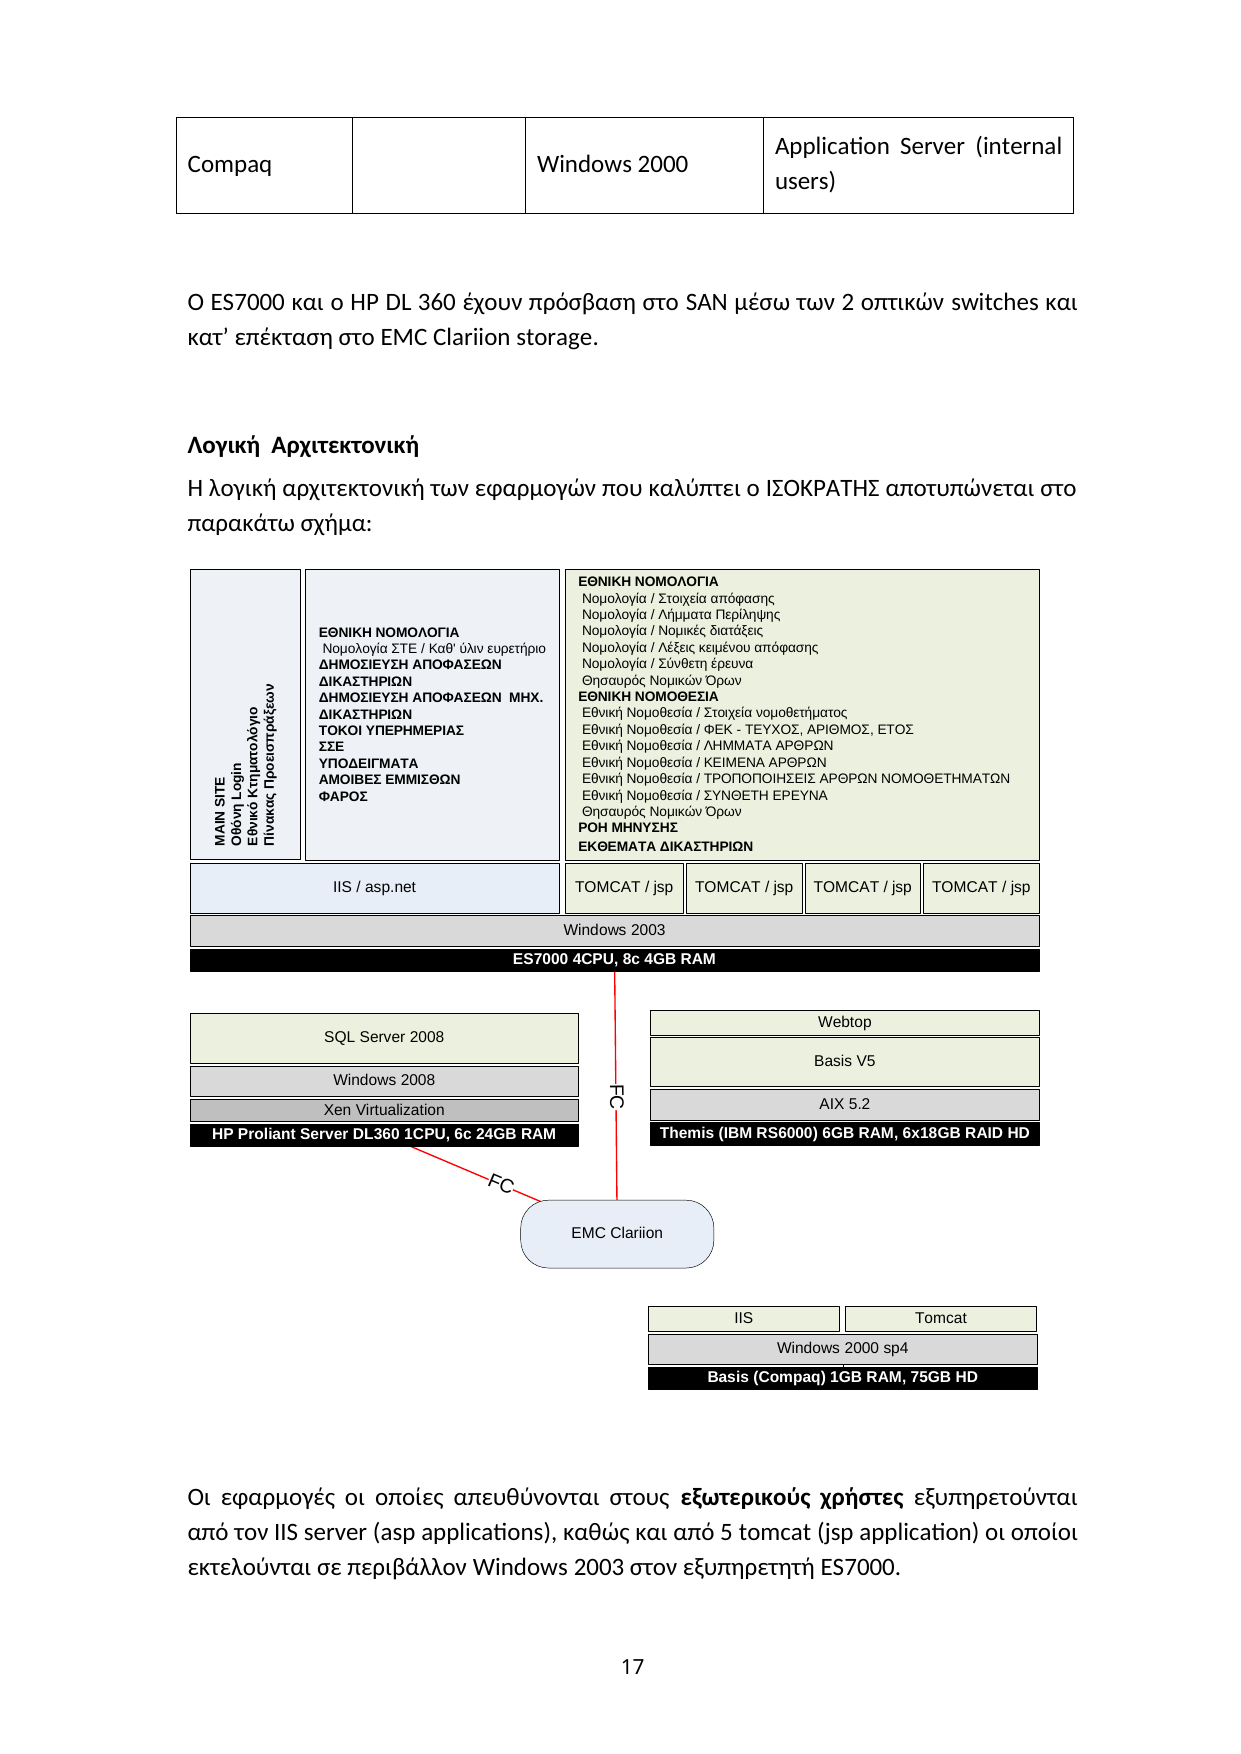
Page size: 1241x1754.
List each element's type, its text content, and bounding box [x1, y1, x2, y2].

text Λογική Αρχιτεκτονική [187, 429, 1078, 459]
table_cell Windows 2000 [526, 118, 763, 213]
text Οι εφαρμογές οι οποίες απευθύνονται στους εξωτερικούς χρήστες εξυπηρετούνται από τον IIS server (asp applications), καθώς και από 5 tomcat (jsp application) οι οποίοι εκτελούνται σε περιβάλλον Windows 2003 στον εξυπηρετητή ES7000. [187, 1481, 1078, 1582]
table_cell Application Server (internal users) [764, 118, 1073, 213]
text Η λογική αρχιτεκτονική των εφαρμογών που καλύπτει ο ΙΣΟΚΡΑΤΗΣ αποτυπώνεται στο παρακάτω σχήμα: [187, 472, 1078, 537]
table_cell [353, 118, 525, 213]
text Ο ES7000 και o HP DL 360 έχουν πρόσβαση στο SAN μέσω των 2 οπτικών switches και κατ’ επέκταση στο EMC Clariion storage. [187, 286, 1078, 352]
table_cell Compaq [177, 118, 352, 213]
